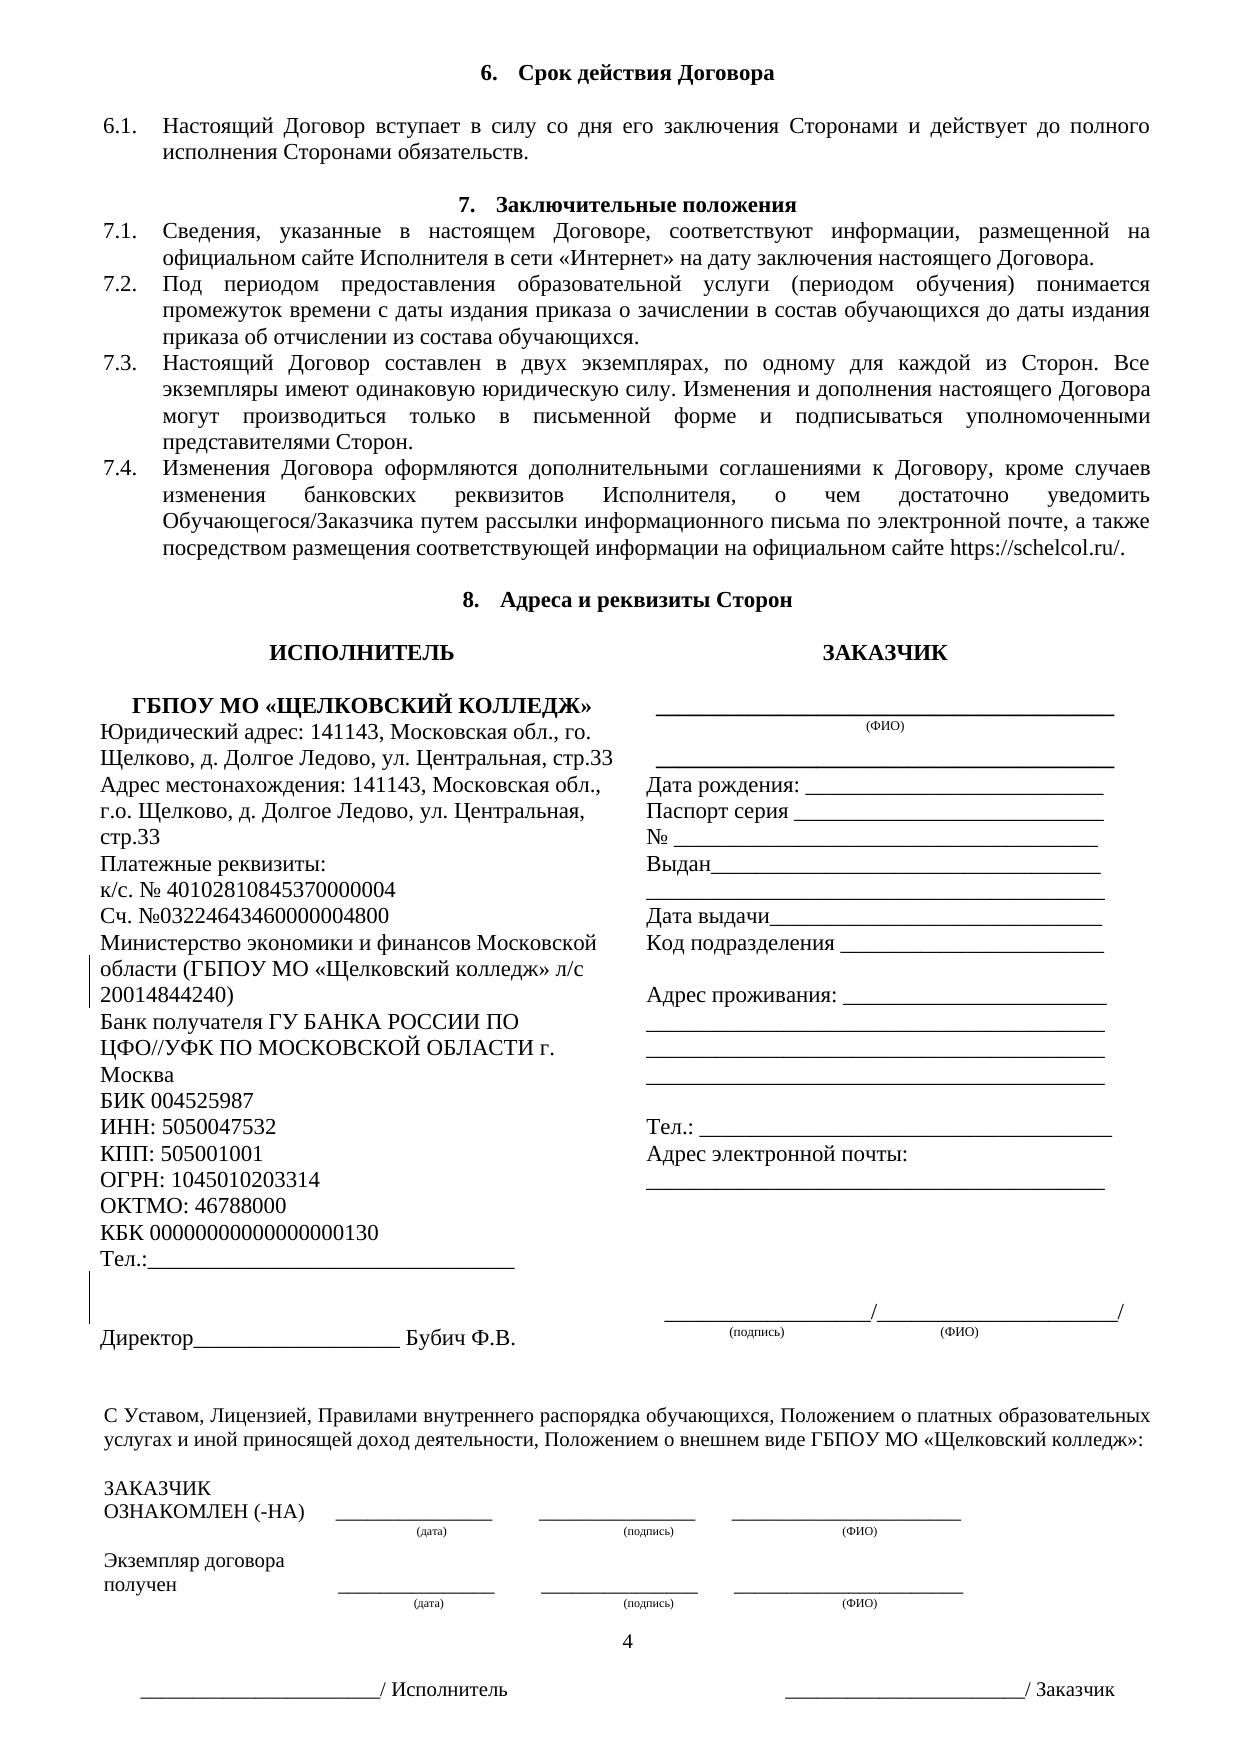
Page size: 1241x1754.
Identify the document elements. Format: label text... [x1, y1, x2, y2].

text С Уставом, Лицензией, Правилами внутреннего распорядка обучающихся, Положением о платных образовательных услугах и иной приносящей доход деятельности, Положением о внешнем виде ГБПОУ МО «Щелковский колледж»: [103, 1403, 1152, 1451]
list Под периодом предоставления образовательной услуги (периодом обучения) понимается промежуток времени с даты издания приказа о зачислении в состав обучающихся до даты издания приказа об отчислении из состава обучающихся. [103, 270, 1152, 349]
text Экземпляр договора [103, 1548, 1152, 1572]
list Срок действия Договора [103, 59, 1152, 86]
table_header ИСПОЛНИТЕЛЬ ГБПОУ МО «ЩЕЛКОВСКИЙ КОЛЛЕДЖ» Юридический адрес: 141143, Московская обл., го. Щелково, д. Долгое Ледово, ул. Центральная, стр.33 Адрес местонахождения: 141143, Московская обл., г.о. Щелково, д. Долгое Ледово, ул. Центральная, стр.33 Платежные реквизиты: к/с. № 40102810845370000004 Сч. №03224643460000004800 Министерство экономики и финансов Московской области (ГБПОУ МО «Щелковский колледж» л/с 20014844240) Банк получателя ГУ БАНКА РОССИИ ПО ЦФО//УФК ПО МОСКОВСКОЙ ОБЛАСТИ г. Москва БИК 004525987 ИНН: 5050047532 КПП: 505001001 ОГРН: 1045010203314 ОКТМО: 46788000 КБК 00000000000000000130 Тел.:________________________________ Директор__________________ Бубич Ф.В. [89, 639, 635, 1403]
text (дата) (подпись) (ФИО) [413, 1596, 1152, 1620]
table_header ЗАКАЗЧИК ________________________________________ (ФИО) ________________________________________ Дата рождения: __________________________ Паспорт серия ___________________________ № _____________________________________ Выдан__________________________________ ________________________________________ Дата выдачи_____________________________ Код подразделения _______________________ Адрес проживания: _______________________ ________________________________________ ________________________________________ ________________________________________ Тел.: ____________________________________ Адрес электронной почты: ________________________________________ __________________/_____________________/ (подпись) (ФИО) [635, 639, 1135, 1403]
list Сведения, указанные в настоящем Договоре, соответствуют информации, размещенной на официальном сайте Исполнителя в сети «Интернет» на дату заключения настоящего Договора. [103, 217, 1152, 270]
list Адреса и реквизиты Сторон [103, 586, 1152, 613]
text получен _______________ _______________ ______________________ [103, 1572, 1152, 1596]
list Заключительные положения [103, 191, 1152, 217]
text ЗАКАЗЧИК [103, 1475, 1152, 1499]
text (дата) (подпись) (ФИО) [413, 1523, 1152, 1548]
list Настоящий Договор составлен в двух экземплярах, по одному для каждой из Сторон. Все экземпляры имеют одинаковую юридическую силу. Изменения и дополнения настоящего Договора могут производиться только в письменной форме и подписываться уполномоченными представителями Сторон. [103, 349, 1152, 454]
list Настоящий Договор вступает в силу со дня его заключения Сторонами и действует до полного исполнения Сторонами обязательств. [103, 112, 1152, 164]
list Изменения Договора оформляются дополнительными соглашениями к Договору, кроме случаев изменения банковских реквизитов Исполнителя, о чем достаточно уведомить Обучающегося/Заказчика путем рассылки информационного письма по электронной почте, а также посредством размещения соответствующей информации на официальном сайте https://schelcol.ru/. [103, 454, 1152, 560]
text ОЗНАКОМЛЕН (-НА) _______________ _______________ ______________________ [103, 1499, 1152, 1523]
